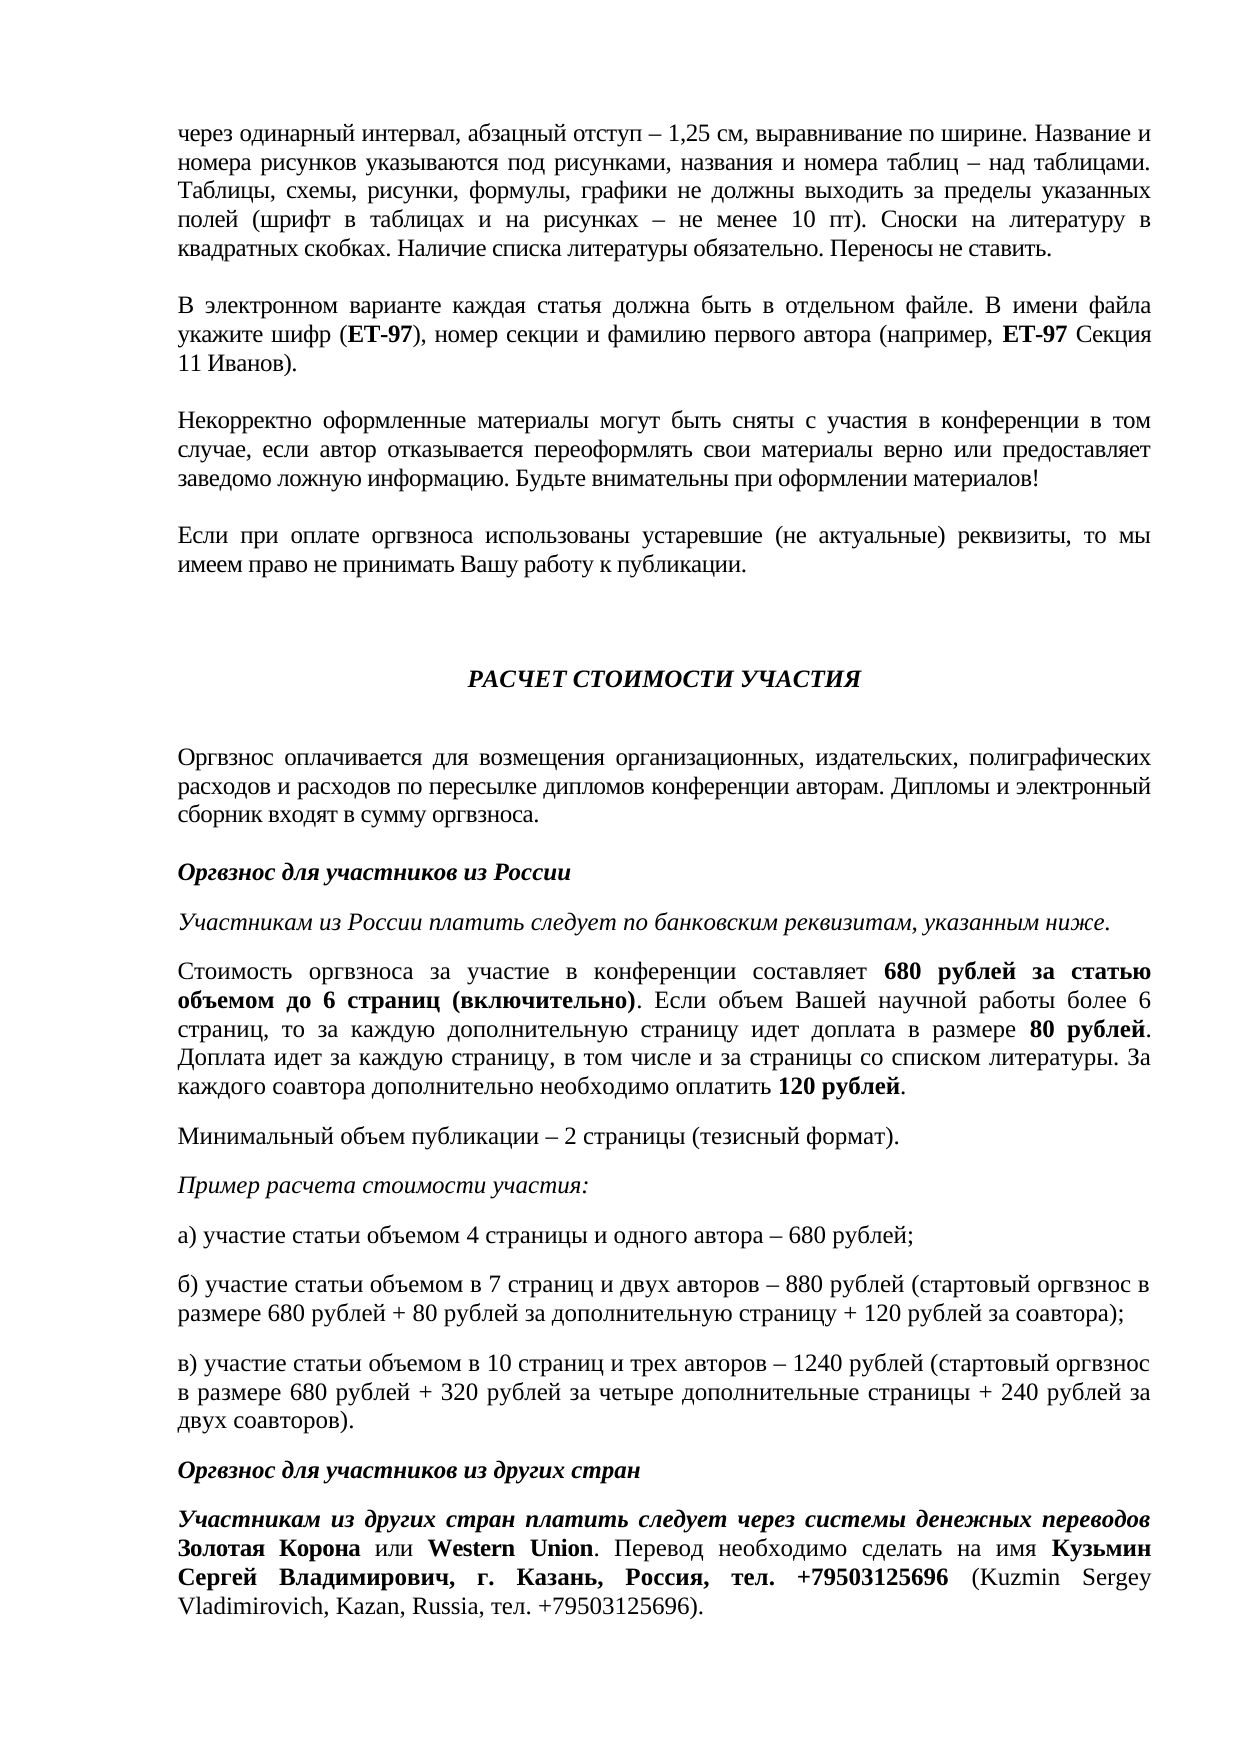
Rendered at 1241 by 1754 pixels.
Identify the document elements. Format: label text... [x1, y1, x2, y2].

text РАСЧЕТ СТОИМОСТИ УЧАСТИЯ [177, 664, 1152, 721]
text Некорректно оформленные материалы могут быть сняты с участия в конференции в том случае, если автор отказывается переоформлять свои материалы верно или предоставляет заведомо ложную информацию. Будьте внимательны при оформлении материалов! [177, 406, 1152, 492]
text Оргвзнос для участников из других стран [177, 1455, 1152, 1484]
text а) участие статьи объемом 4 страницы и одного автора – 680 рублей; [177, 1220, 1152, 1249]
text Если при оплате оргвзноса использованы устаревшие (не актуальные) реквизиты, то мы имеем право не принимать Вашу работу к публикации. [177, 521, 1152, 578]
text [177, 118, 1152, 262]
text Оргвзнос для участников из России [177, 857, 1152, 886]
text Стоимость оргвзноса за участие в конференции составляет 680 рублей за статью объемом до 6 страниц (включительно). Если объем Вашей научной работы более 6 страниц, то за каждую дополнительную страницу идет доплата в размере 80 рублей. Доплата идет за каждую страницу, в том числе и за страницы со списком литературы. За каждого соавтора дополнительно необходимо оплатить 120 рублей. [177, 956, 1152, 1100]
text Оргвзнос оплачивается для возмещения организационных, издательских, полиграфических расходов и расходов по пересылке дипломов конференции авторам. Дипломы и электронный сборник входят в сумму оргвзноса. [177, 742, 1152, 828]
text В электронном варианте каждая статья должна быть в отдельном файле. В имени файла укажите шифр (ЕТ-97), номер секции и фамилию первого автора (например, ЕТ-97 Секция 11 Иванов). [177, 291, 1152, 377]
text Минимальный объем публикации – 2 страницы (тезисный формат). [177, 1121, 1152, 1149]
text Пример расчета стоимости участия: [177, 1170, 1152, 1199]
text Участникам из России платить следует по банковским реквизитам, указанным ниже. [177, 907, 1152, 935]
text Участникам из других стран платить следует через системы денежных переводов Золотая Корона или Western Union. Перевод необходимо сделать на имя Кузьмин Сергей Владимирович, г. Казань, Россия, тел. +79503125696 (Kuzmin Sergey Vladimirovich, Kazan, Russia, тел. +79503125696). [177, 1504, 1152, 1619]
text б) участие статьи объемом в 7 страниц и двух авторов – 880 рублей (стартовый оргвзнос в размере 680 рублей + 80 рублей за дополнительную страницу + 120 рублей за соавтора); [177, 1269, 1152, 1327]
text в) участие статьи объемом в 10 страниц и трех авторов – 1240 рублей (стартовый оргвзнос в размере 680 рублей + 320 рублей за четыре дополнительные страницы + 240 рублей за двух соавторов). [177, 1348, 1152, 1434]
